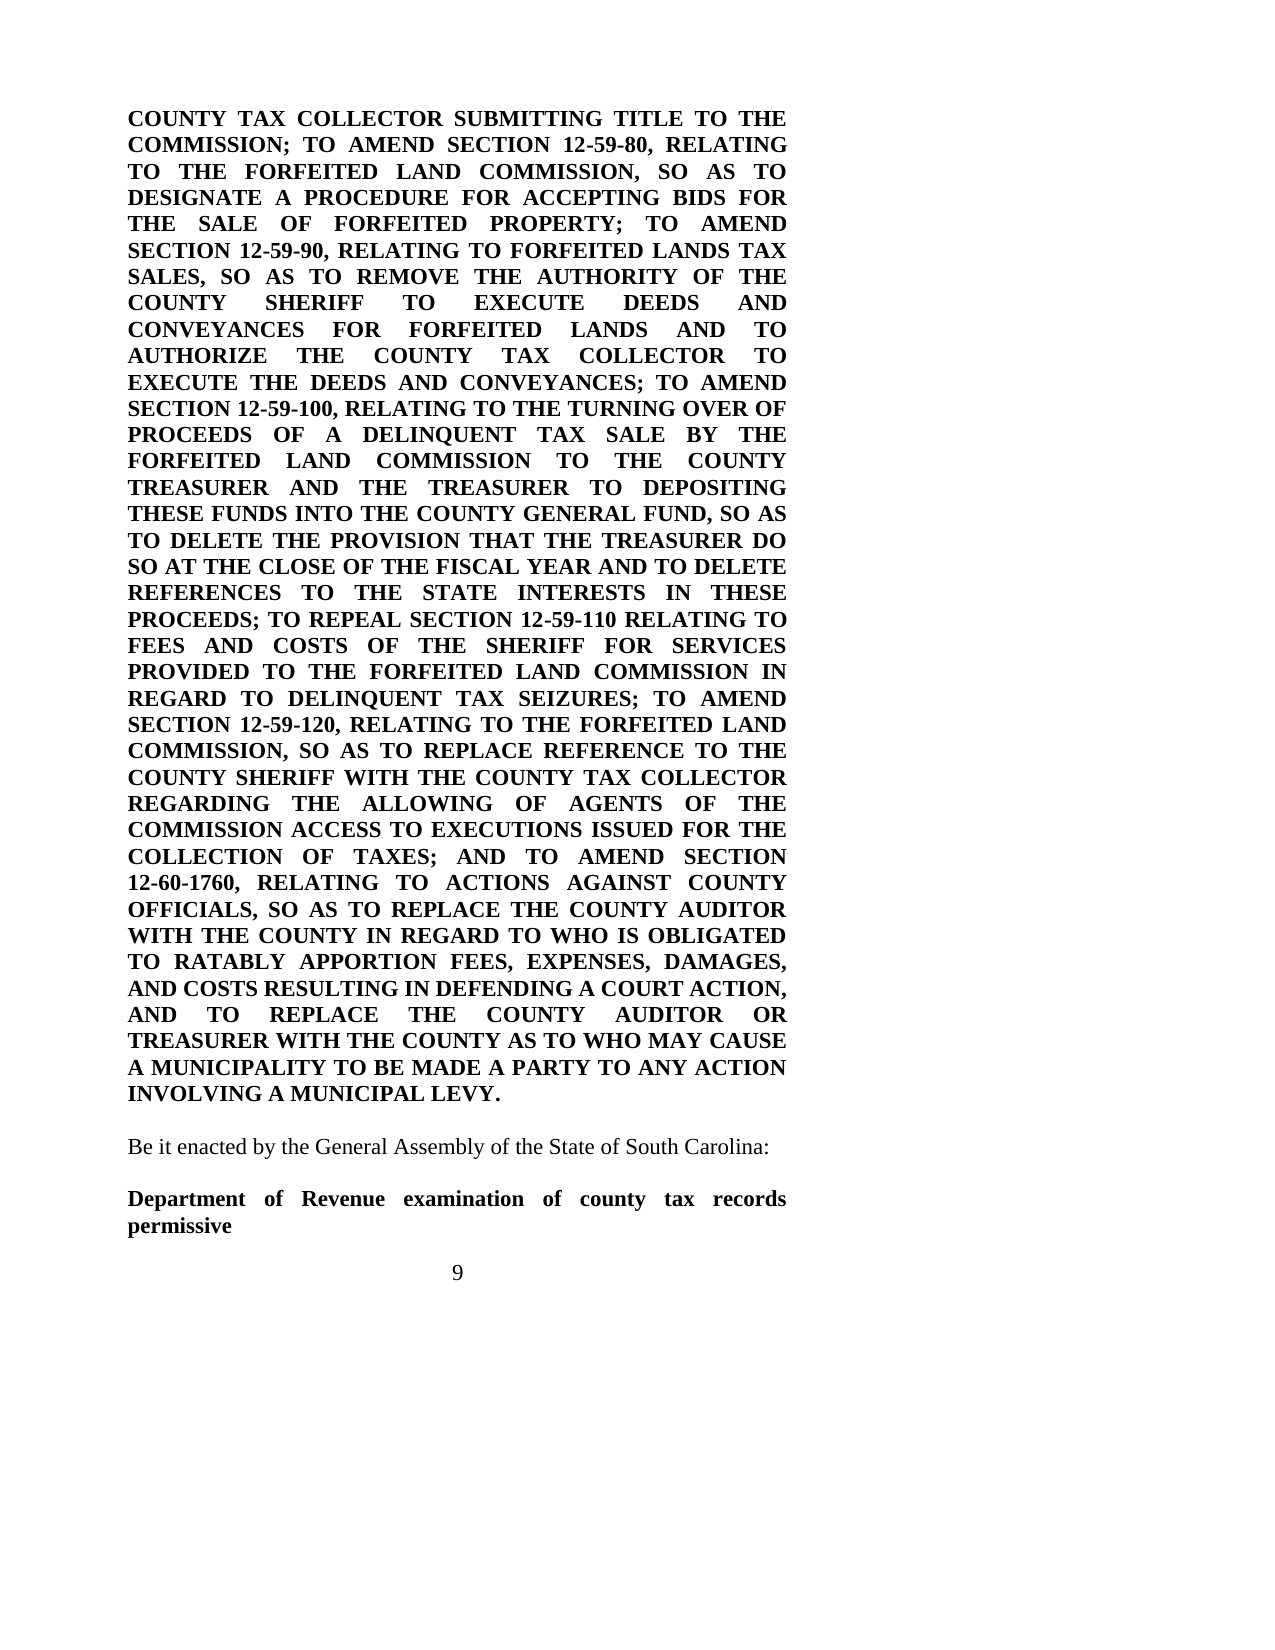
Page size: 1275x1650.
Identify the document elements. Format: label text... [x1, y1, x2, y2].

text Be it enacted by the General Assembly of the State of South Carolina: [127, 1133, 787, 1159]
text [127, 105, 787, 1106]
text Department of Revenue examination of county tax records permissive [127, 1186, 787, 1238]
